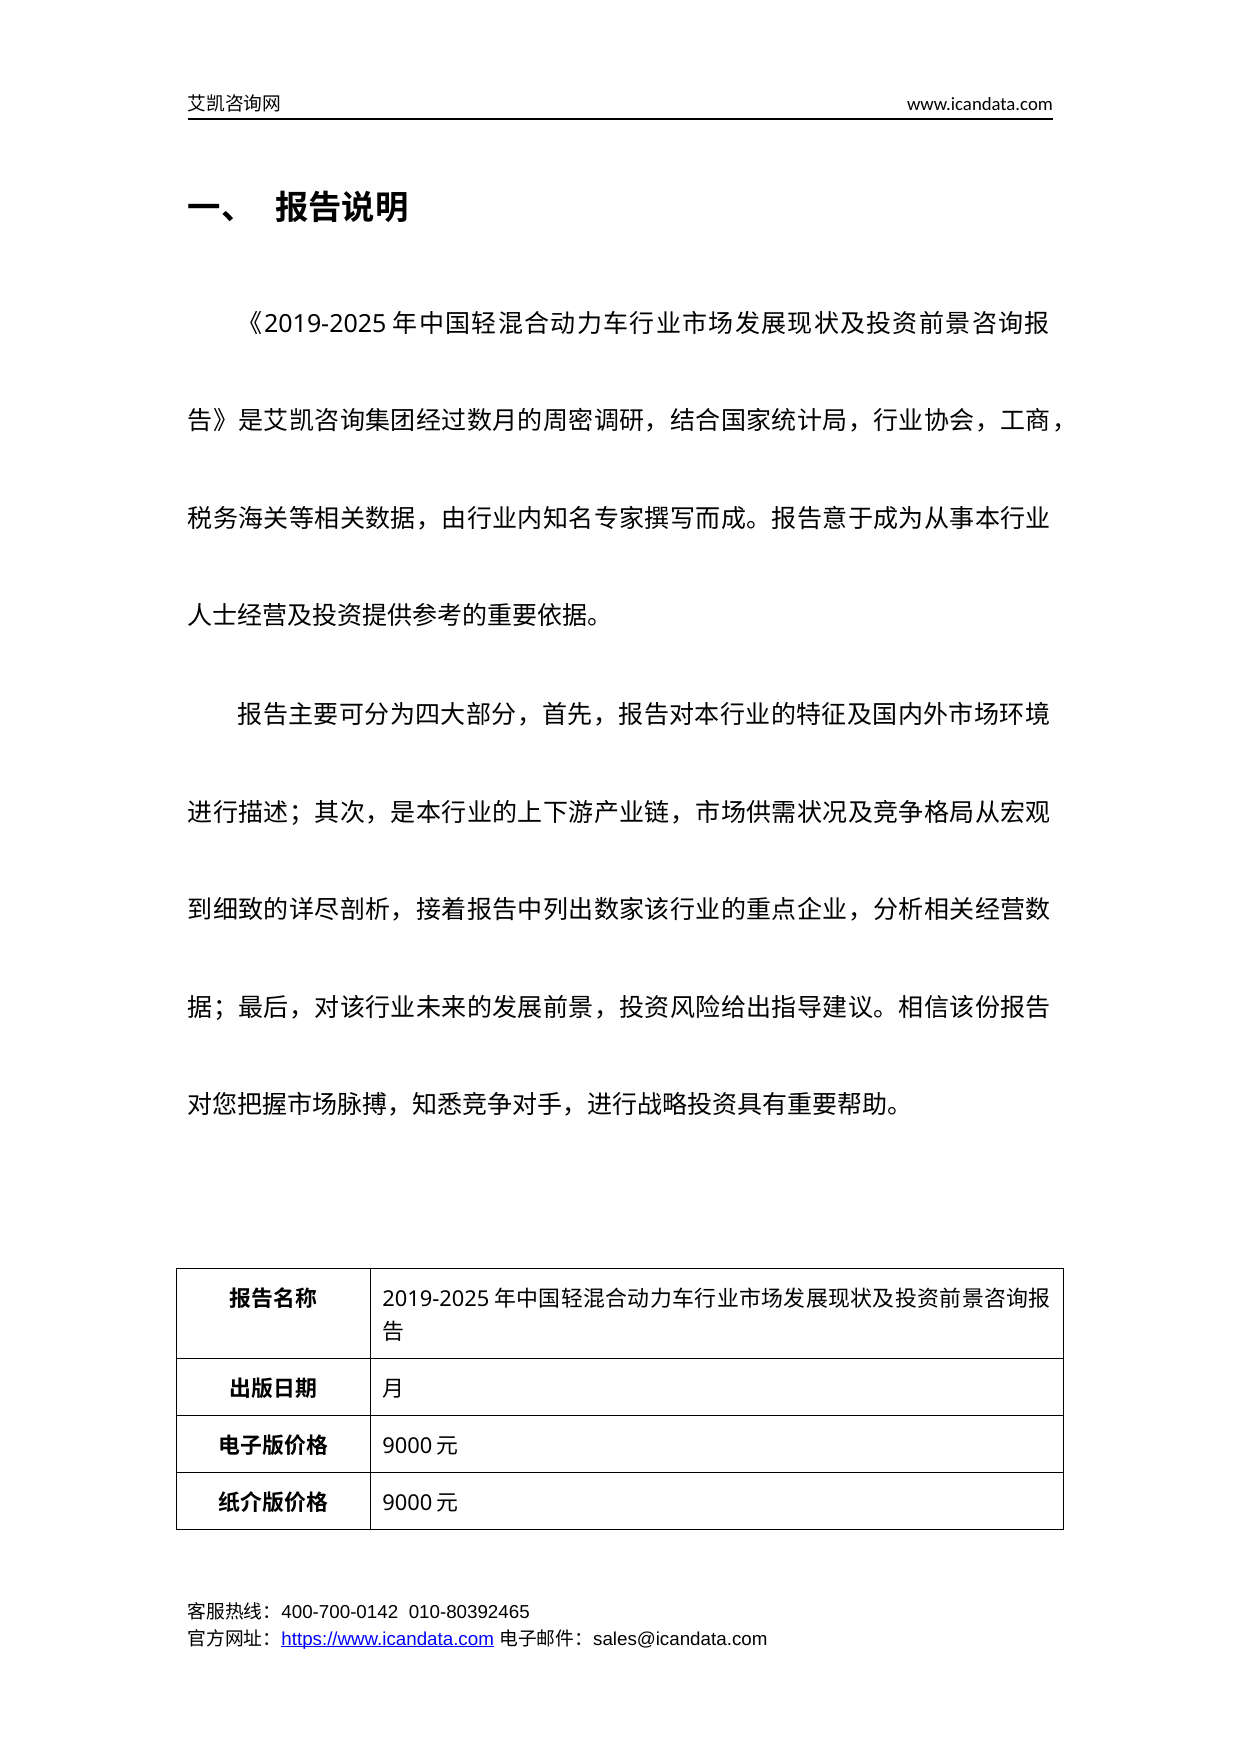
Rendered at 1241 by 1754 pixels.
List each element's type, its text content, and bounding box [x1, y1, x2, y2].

table_cell 9000元 [371, 1473, 1063, 1529]
table_cell 电子版价格 [177, 1416, 370, 1472]
subtitle 报告说明 [187, 172, 1053, 237]
table_cell 9000元 [371, 1416, 1063, 1472]
table_header 2019-2025年中国轻混合动力车行业市场发展现状及投资前景咨询报告 [371, 1269, 1063, 1358]
table_cell 纸介版价格 [177, 1473, 370, 1529]
table_cell 月 [371, 1359, 1063, 1415]
text 报告主要可分为四大部分，首先，报告对本行业的特征及国内外市场环境进行描述；其次，是本行业的上下游产业链，市场供需状况及竞争格局从宏观到细致的详尽剖析，接着报告中列出数家该行业的重点企业，分析相关经营数据；最后，对该行业未来的发展前景，投资风险给出指导建议。相信该份报告对您把握市场脉搏，知悉竞争对手，进行战略投资具有重要帮助。 [187, 681, 1053, 1136]
text 《2019-2025年中国轻混合动力车行业市场发展现状及投资前景咨询报告》是艾凯咨询集团经过数月的周密调研，结合国家统计局，行业协会，工商，税务海关等相关数据，由行业内知名专家撰写而成。报告意于成为从事本行业人士经营及投资提供参考的重要依据。 [187, 289, 1053, 646]
table_cell 出版日期 [177, 1359, 370, 1415]
table_header 报告名称 [177, 1269, 370, 1358]
